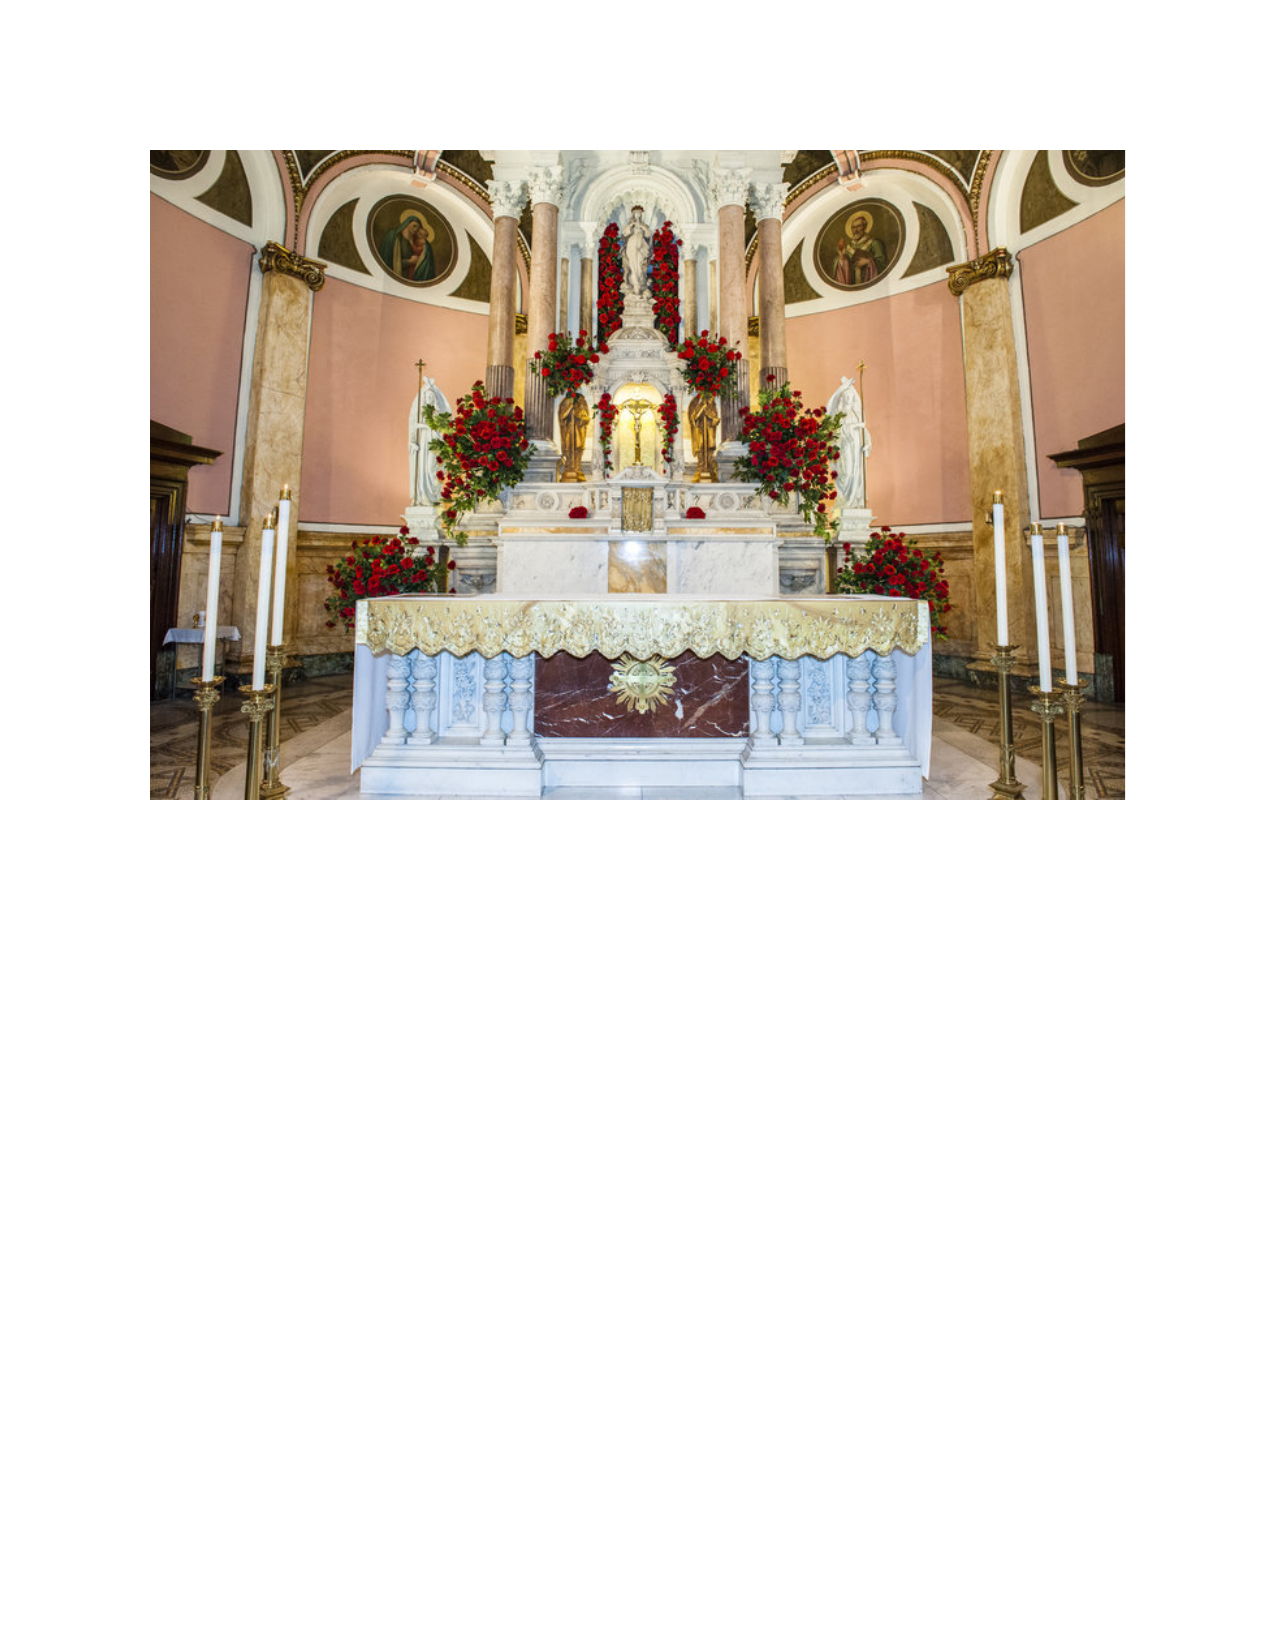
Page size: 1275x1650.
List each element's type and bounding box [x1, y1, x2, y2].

picture [150, 150, 1125, 800]
